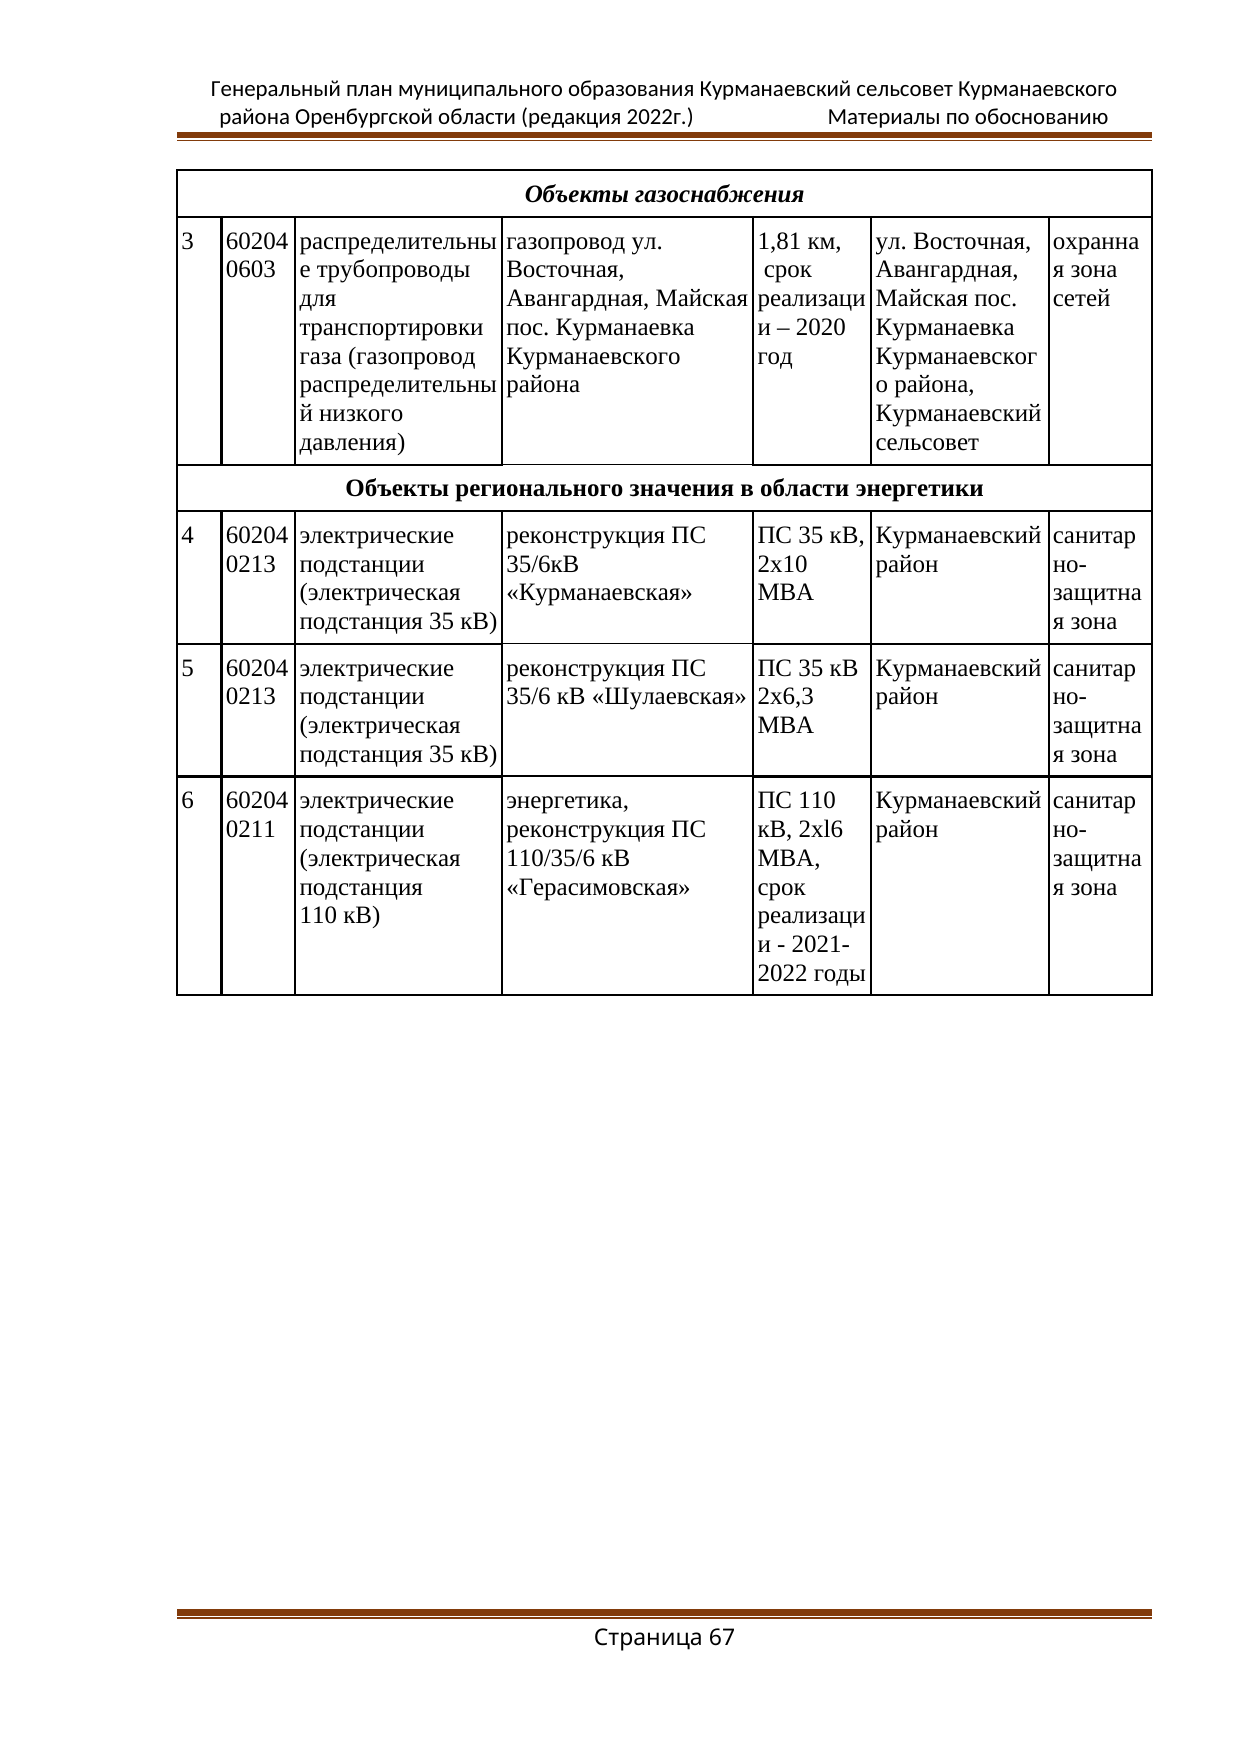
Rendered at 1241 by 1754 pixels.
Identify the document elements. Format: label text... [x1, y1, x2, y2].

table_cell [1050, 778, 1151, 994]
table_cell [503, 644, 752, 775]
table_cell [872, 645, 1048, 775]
table_cell 602040603 [223, 218, 294, 463]
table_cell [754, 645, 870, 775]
table_cell реконструкция ПС 35/6кВ «Курманаевская» [503, 512, 752, 643]
table_cell 1,81 км, срок реализации – 2020 год [754, 218, 870, 463]
table_cell ПС 35 кВ, 2х10 МВА [754, 512, 870, 643]
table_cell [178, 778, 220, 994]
table_cell 4 [178, 512, 220, 643]
table_cell Объекты газоснабжения [178, 171, 1151, 216]
table_cell электрические подстанции (электрическая подстанция 35 кВ) [296, 512, 501, 643]
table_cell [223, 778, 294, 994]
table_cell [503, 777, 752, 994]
table_cell 602040213 [223, 512, 294, 643]
table_cell 5 [178, 645, 220, 775]
table_cell Курманаевский район [872, 512, 1048, 643]
table_cell охранная зона сетей [1050, 218, 1151, 463]
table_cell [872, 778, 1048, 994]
table_cell Объекты регионального значения в области энергетики [178, 465, 1151, 510]
table_cell ул. Восточная, Авангардная, Майская пос. Курманаевка Курманаевского района, Курманаевский сельсовет [872, 218, 1048, 463]
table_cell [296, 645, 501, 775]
table_cell 3 [178, 218, 220, 463]
table_cell санитарно-защитная зона [1050, 512, 1151, 643]
table_cell газопровод ул. Восточная, Авангардная, Майская пос. Курманаевка Курманаевского района [503, 218, 752, 463]
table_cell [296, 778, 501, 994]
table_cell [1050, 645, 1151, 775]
table_cell 602040213 [223, 645, 294, 775]
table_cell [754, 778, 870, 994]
table_cell распределительные трубопроводы для транспортировки газа (газопровод распределительный низкого давления) [296, 218, 501, 463]
